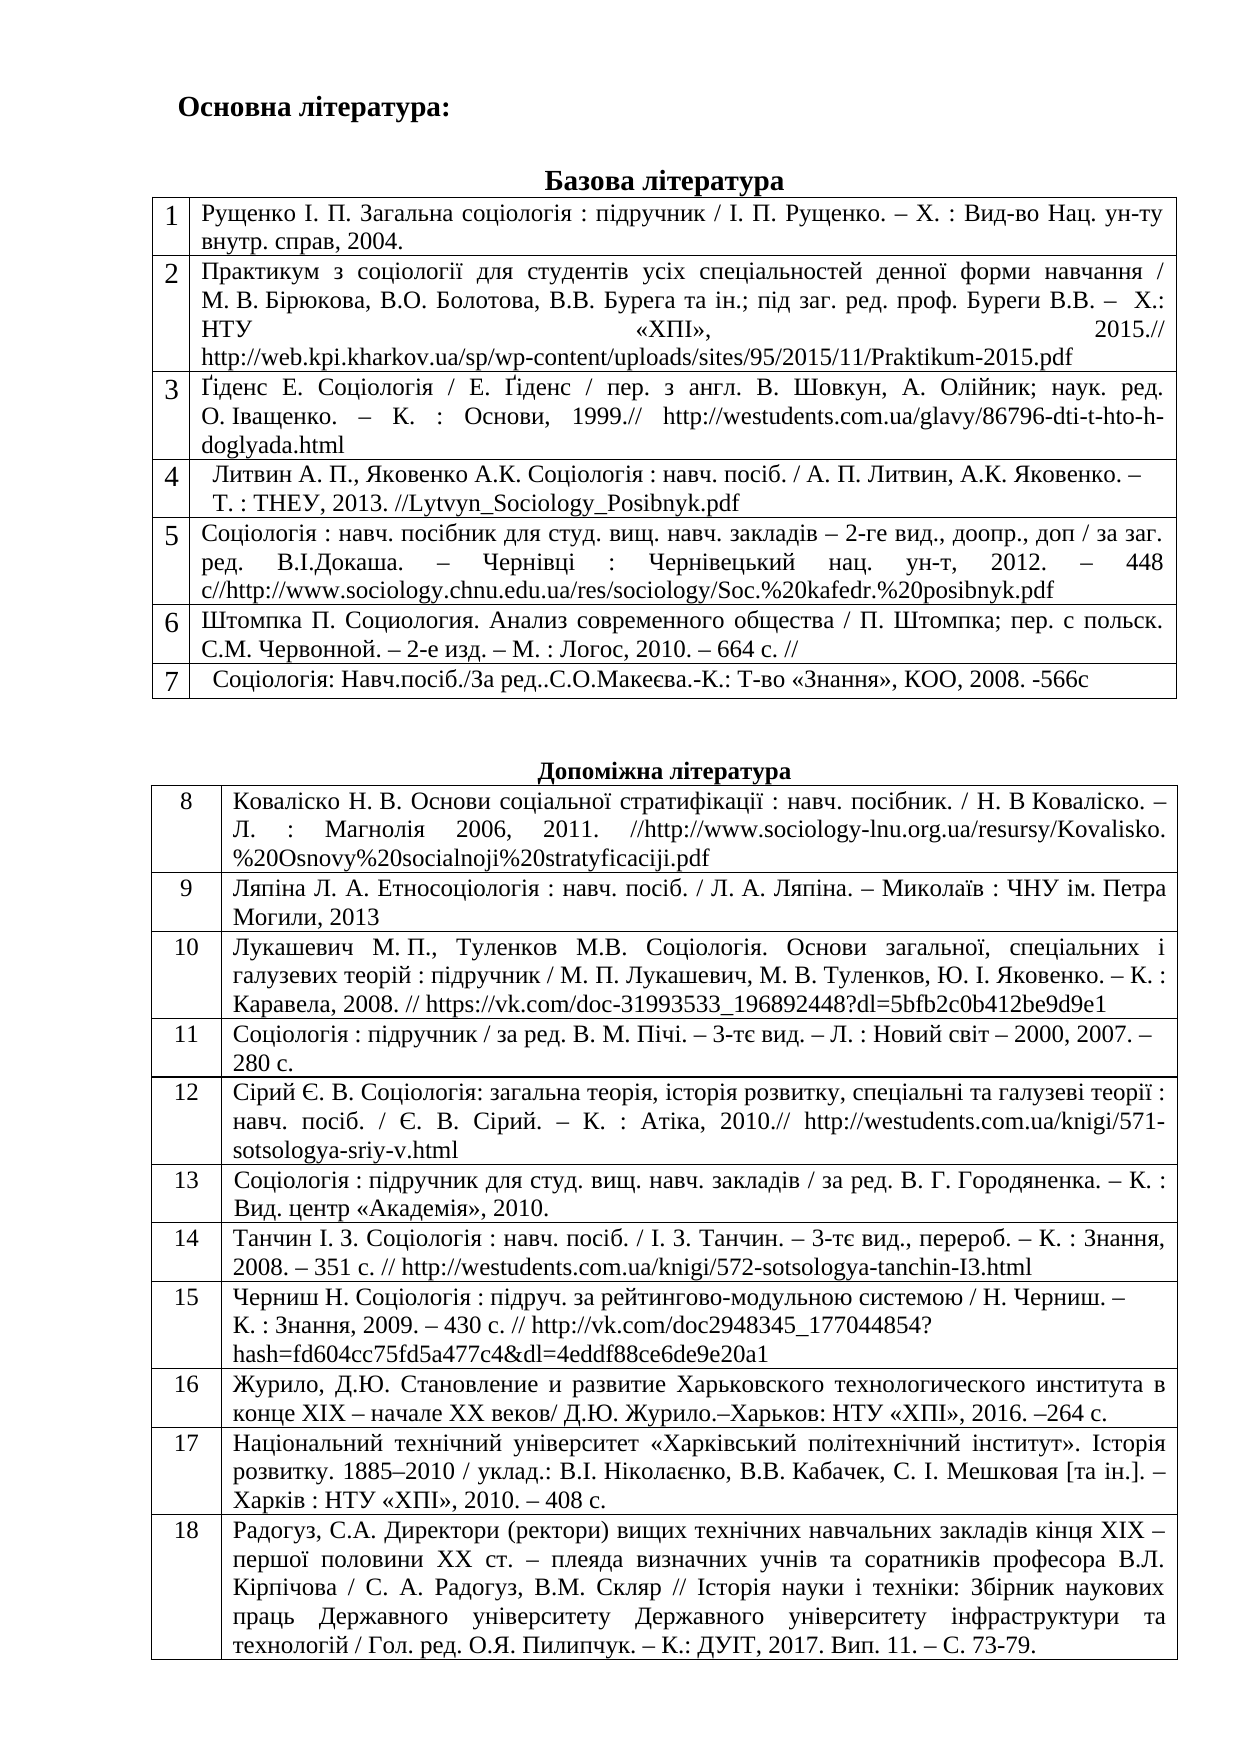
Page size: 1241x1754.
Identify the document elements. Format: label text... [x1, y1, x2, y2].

table_header Рущенко І. П. Загальна соціологія : підручник / І. П. Рущенко. – Х. : Вид-во Нац. ун-ту внутр. справ, 2004. [190, 198, 1176, 255]
text Основна література: [177, 89, 1152, 122]
table_header Коваліско Н. В. Основи соціальної стратифікації : навч. посібник. / Н. В Коваліско. – Л. : Магнолія 2006, 2011. //http://www.sociology-lnu.org.ua/resursy/Kovalisko.%20Osnovy%20socialnoji%20stratyficaciji.pdf [222, 786, 1177, 872]
table_cell Сірий Є. В. Соціологія: загальна теорія, історія розвитку, спеціальні та галузеві теорії : навч. посіб. / Є. В. Сірий. – К. : Атіка, 2010.// http://westudents.com.ua/knigi/571-sotsologya-sriy-v.html [222, 1078, 1177, 1164]
table_cell Штомпка П. Социология. Анализ современного общества / П. Штомпка; пер. с польск. С.М. Червонной. – 2-е изд. – М. : Логос, 2010. – 664 с. // [190, 605, 1176, 663]
table_cell 12 [152, 1078, 221, 1164]
table_cell Соціологія : підручник / за ред. В. М. Пічі. – 3-тє вид. – Л. : Новий світ – 2000, 2007. – 280 с. [222, 1019, 1177, 1076]
table_cell 4 [153, 460, 189, 517]
text Допоміжна література [177, 756, 1152, 785]
text Базова література [177, 163, 1152, 197]
table_cell Черниш Н. Соціологія : підруч. за рейтингово-модульною системою / Н. Черниш. – К. : Знання, 2009. – 430 с. // http://vk.com/doc2948345_177044854?hash=fd604cc75fd5a477c4&dl=4eddf88ce6de9e20a1 [222, 1282, 1177, 1368]
table_cell Журило, Д.Ю. Становление и развитие Харьковского технологического института в конце ХІХ – начале ХХ веков/ Д.Ю. Журило.–Харьков: НТУ «ХПІ», 2016. –264 с. [222, 1369, 1177, 1427]
table_cell Соціологія : навч. посібник для студ. вищ. навч. закладів – 2-ге вид., доопр., доп / за заг. ред. В.І.Докаша. – Чернівці : Чернівецький нац. ун-т, 2012. – 448 с//http://www.sociology.chnu.edu.ua/res/sociology/Soc.%20kafedr.%20posibnyk.pdf [190, 518, 1176, 604]
table_cell Соціологія : підручник для студ. вищ. навч. закладів / за ред. В. Г. Городяненка. – К. : Вид. центр «Академія», 2010. [222, 1165, 1177, 1222]
table_cell Практикум з соціології для студентів усіх спеціальностей денної форми навчання / М. В. Бірюкова, В.О. Болотова, В.В. Бурега та ін.; під заг. ред. проф. Буреги В.В. – Х.: НТУ «ХПІ», 2015.// http://web.kpi.kharkov.ua/sp/wp-content/uploads/sites/95/2015/11/Praktikum-2015.pdf [190, 256, 1176, 371]
table_header 1 [153, 198, 189, 255]
table_cell 14 [152, 1223, 221, 1281]
table_cell 7 [153, 664, 189, 697]
table_cell 10 [152, 932, 221, 1018]
table_cell 6 [153, 605, 189, 663]
table_cell 9 [152, 873, 221, 931]
table_cell Соціологія: Навч.посіб./За ред..С.О.Макеєва.-К.: Т-во «Знання», КОО, 2008. -566с [190, 664, 1176, 697]
table_cell 15 [152, 1282, 221, 1368]
table_cell Танчин І. З. Соціологія : навч. посіб. / І. З. Танчин. – 3-тє вид., перероб. – К. : Знання, 2008. – 351 с. // http://westudents.com.ua/knigi/572-sotsologya-tanchin-I3.html [222, 1223, 1177, 1281]
table_cell 11 [152, 1019, 221, 1076]
table_header 8 [152, 786, 221, 872]
table_cell Лукашевич М. П., Туленков М.В. Соціологія. Основи загальної, спеціальних і галузевих теорій : підручник / М. П. Лукашевич, М. В. Туленков, Ю. І. Яковенко. – К. : Каравела, 2008. // https://vk.com/doc-31993533_196892448?dl=5bfb2c0b412be9d9e1 [222, 932, 1177, 1018]
table_cell Радогуз, С.А. Директори (ректори) вищих технічних навчальних закладів кінця ХІХ – першої половини ХХ ст. – плеяда визначних учнів та соратників професора В.Л. Кірпічова / С. А. Радогуз, В.М. Скляр // Історія науки і техніки: Збірник наукових праць Державного університету Державного університету інфраструктури та технологій / Гол. ред. О.Я. Пилипчук. – К.: ДУІТ, 2017. Вип. 11. – С. 73-79. [222, 1515, 1177, 1659]
table_cell 5 [153, 518, 189, 604]
table_cell 18 [152, 1515, 221, 1659]
table_cell 13 [152, 1165, 221, 1222]
table_cell Литвин А. П., Яковенко А.К. Соціологія : навч. посіб. / А. П. Литвин, А.К. Яковенко. – Т. : ТНЕУ, 2013. //Lytvyn_Sociology_Posibnyk.pdf [190, 460, 1176, 517]
table_cell 16 [152, 1369, 221, 1427]
table_cell Ґіденс Е. Соціологія / Е. Ґіденс / пер. з англ. В. Шовкун, А. Олійник; наук. ред. О. Іващенко. – К. : Основи, 1999.// http://westudents.com.ua/glavy/86796-dti-t-hto-h-doglyada.html [190, 372, 1176, 458]
table_cell 17 [152, 1428, 221, 1514]
table_cell 3 [153, 372, 189, 458]
table_cell Ляпіна Л. А. Етносоціологія : навч. посіб. / Л. А. Ляпіна. – Миколаїв : ЧНУ ім. Петра Могили, 2013 [222, 873, 1177, 931]
table_cell 2 [153, 256, 189, 371]
table_cell Національний технічний університет «Харківський політехнічний інститут». Історія розвитку. 1885–2010 / уклад.: В.І. Ніколаєнко, В.В. Кабачек, С. І. Мешковая [та ін.]. – Харків : НТУ «ХПІ», 2010. – 408 с. [222, 1428, 1177, 1514]
